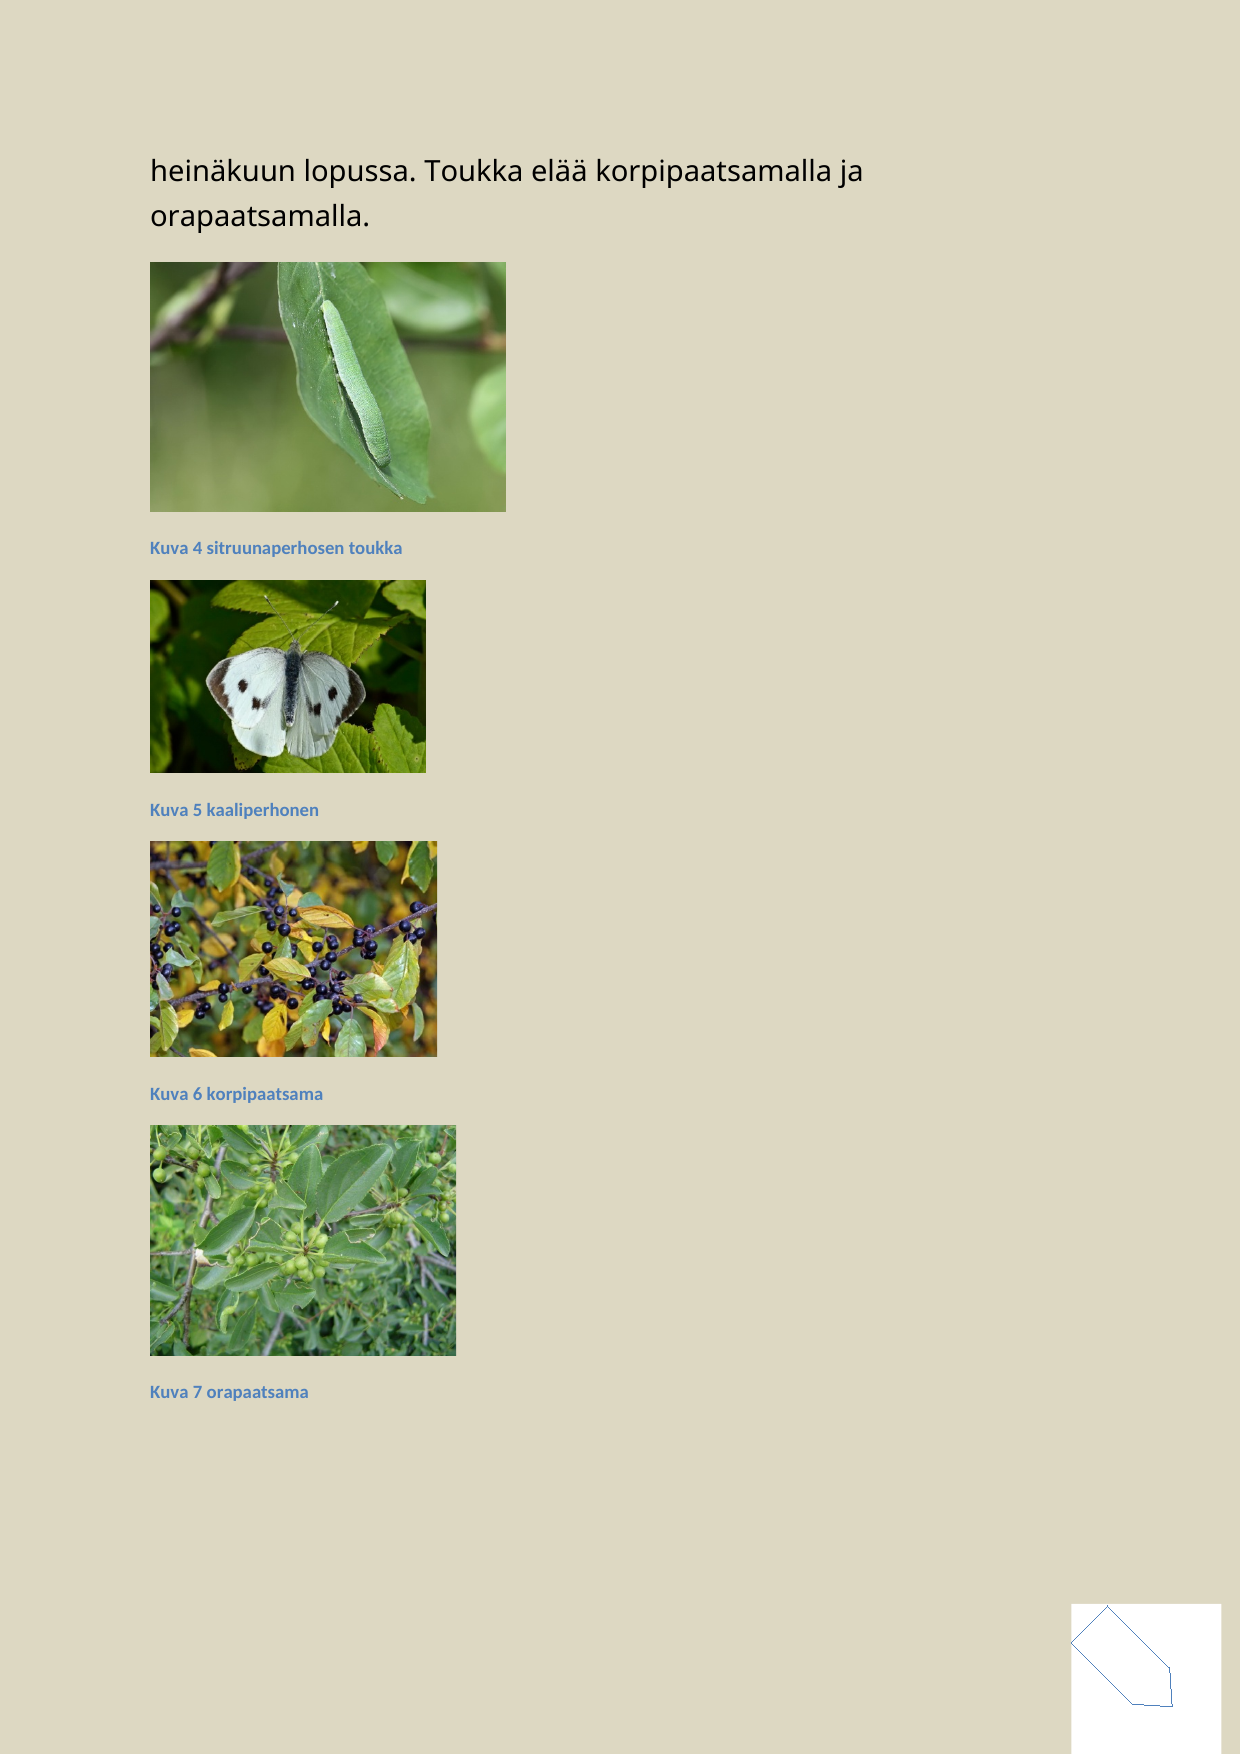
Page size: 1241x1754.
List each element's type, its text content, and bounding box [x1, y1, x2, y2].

picture [150, 262, 506, 512]
picture [150, 580, 426, 773]
picture [150, 841, 438, 1057]
picture [150, 1125, 457, 1356]
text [150, 150, 1090, 235]
